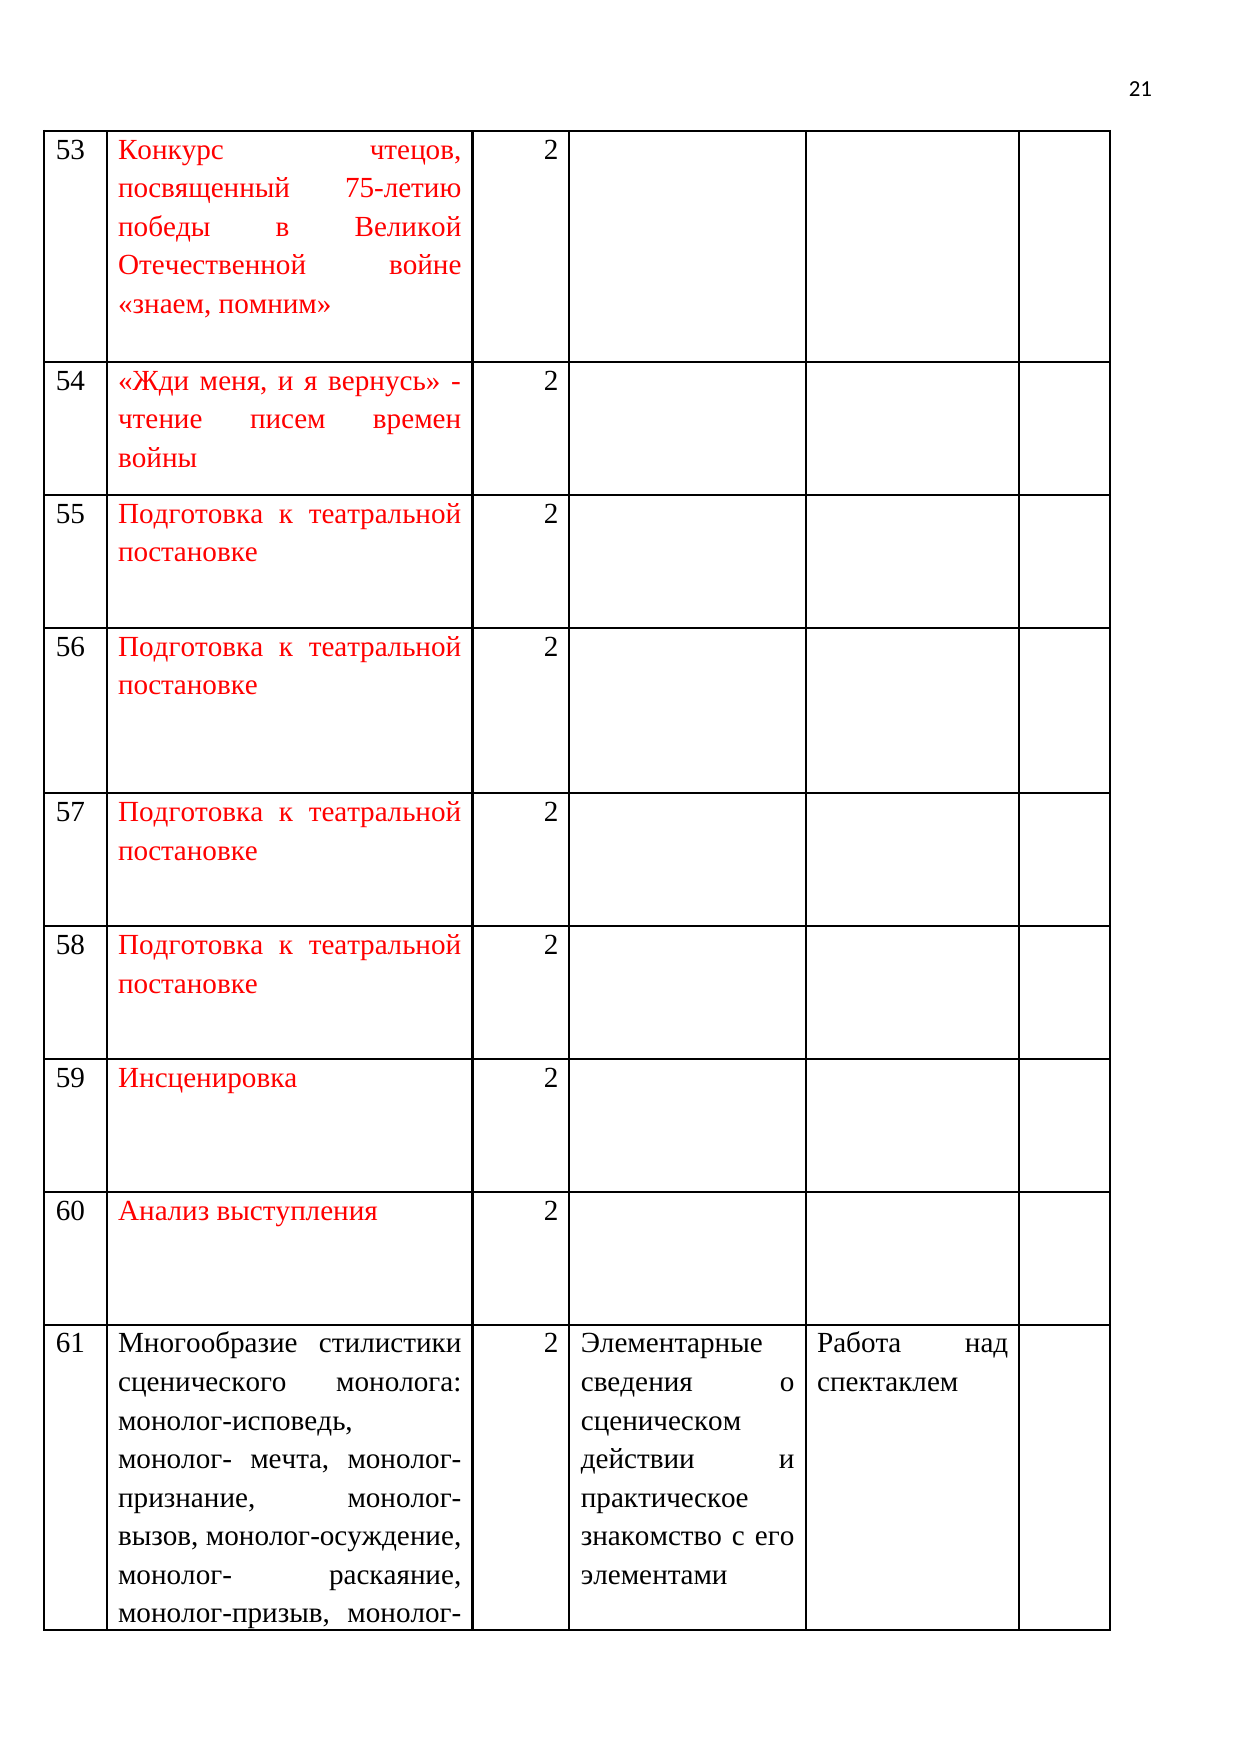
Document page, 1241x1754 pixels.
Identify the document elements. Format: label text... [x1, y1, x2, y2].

table_cell [570, 1060, 805, 1191]
table_cell 2 [474, 496, 568, 627]
table_cell 58 [45, 927, 106, 1058]
table_cell [807, 496, 1018, 627]
table_cell Конкурс чтецов, посвященный 75-летию победы в Великой Отечественной войне «знаем, помним» [108, 132, 471, 361]
table_cell [570, 1193, 805, 1323]
table_cell Инсценировка [108, 1060, 471, 1191]
table_cell 55 [45, 496, 106, 627]
table_cell [807, 794, 1018, 925]
table_cell 2 [474, 629, 568, 792]
table_cell [1020, 794, 1109, 925]
table_cell [807, 132, 1018, 361]
table_cell 2 [474, 1060, 568, 1191]
table_cell Подготовка к театральной постановке [108, 629, 471, 792]
table_cell 2 [474, 1193, 568, 1323]
table_cell [570, 363, 805, 494]
table_cell 57 [45, 794, 106, 925]
table_cell [1020, 1193, 1109, 1323]
table_cell [807, 363, 1018, 494]
table_cell [807, 629, 1018, 792]
table_cell [570, 496, 805, 627]
table_cell «Жди меня, и я вернусь» - чтение писем времен войны [108, 363, 471, 494]
table_cell 59 [45, 1060, 106, 1191]
table_cell [570, 132, 805, 361]
table_cell Анализ выступления [108, 1193, 471, 1323]
table_cell Подготовка к театральной постановке [108, 927, 471, 1058]
table_cell 53 [45, 132, 106, 361]
table_cell [1020, 927, 1109, 1058]
table_cell [807, 1193, 1018, 1323]
table_cell 60 [45, 1193, 106, 1323]
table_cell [570, 1326, 805, 1629]
table_cell Подготовка к театральной постановке [108, 794, 471, 925]
table_cell [807, 927, 1018, 1058]
table_cell 2 [474, 132, 568, 361]
table_cell [1020, 132, 1109, 361]
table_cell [108, 1326, 471, 1629]
table_cell [807, 1060, 1018, 1191]
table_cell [807, 1326, 1018, 1629]
table_cell 54 [45, 363, 106, 494]
table_cell 2 [474, 794, 568, 925]
table_cell 2 [474, 1326, 568, 1629]
table_cell [1020, 629, 1109, 792]
table_cell [1020, 363, 1109, 494]
table_cell [1020, 1326, 1109, 1629]
table_cell 2 [474, 927, 568, 1058]
table_cell [570, 794, 805, 925]
table_cell Подготовка к театральной постановке [108, 496, 471, 627]
table_cell [570, 927, 805, 1058]
table_cell 61 [45, 1326, 106, 1629]
table_cell 56 [45, 629, 106, 792]
table_cell [1020, 496, 1109, 627]
table_cell [1020, 1060, 1109, 1191]
table_cell 2 [474, 363, 568, 494]
table_cell [570, 629, 805, 792]
